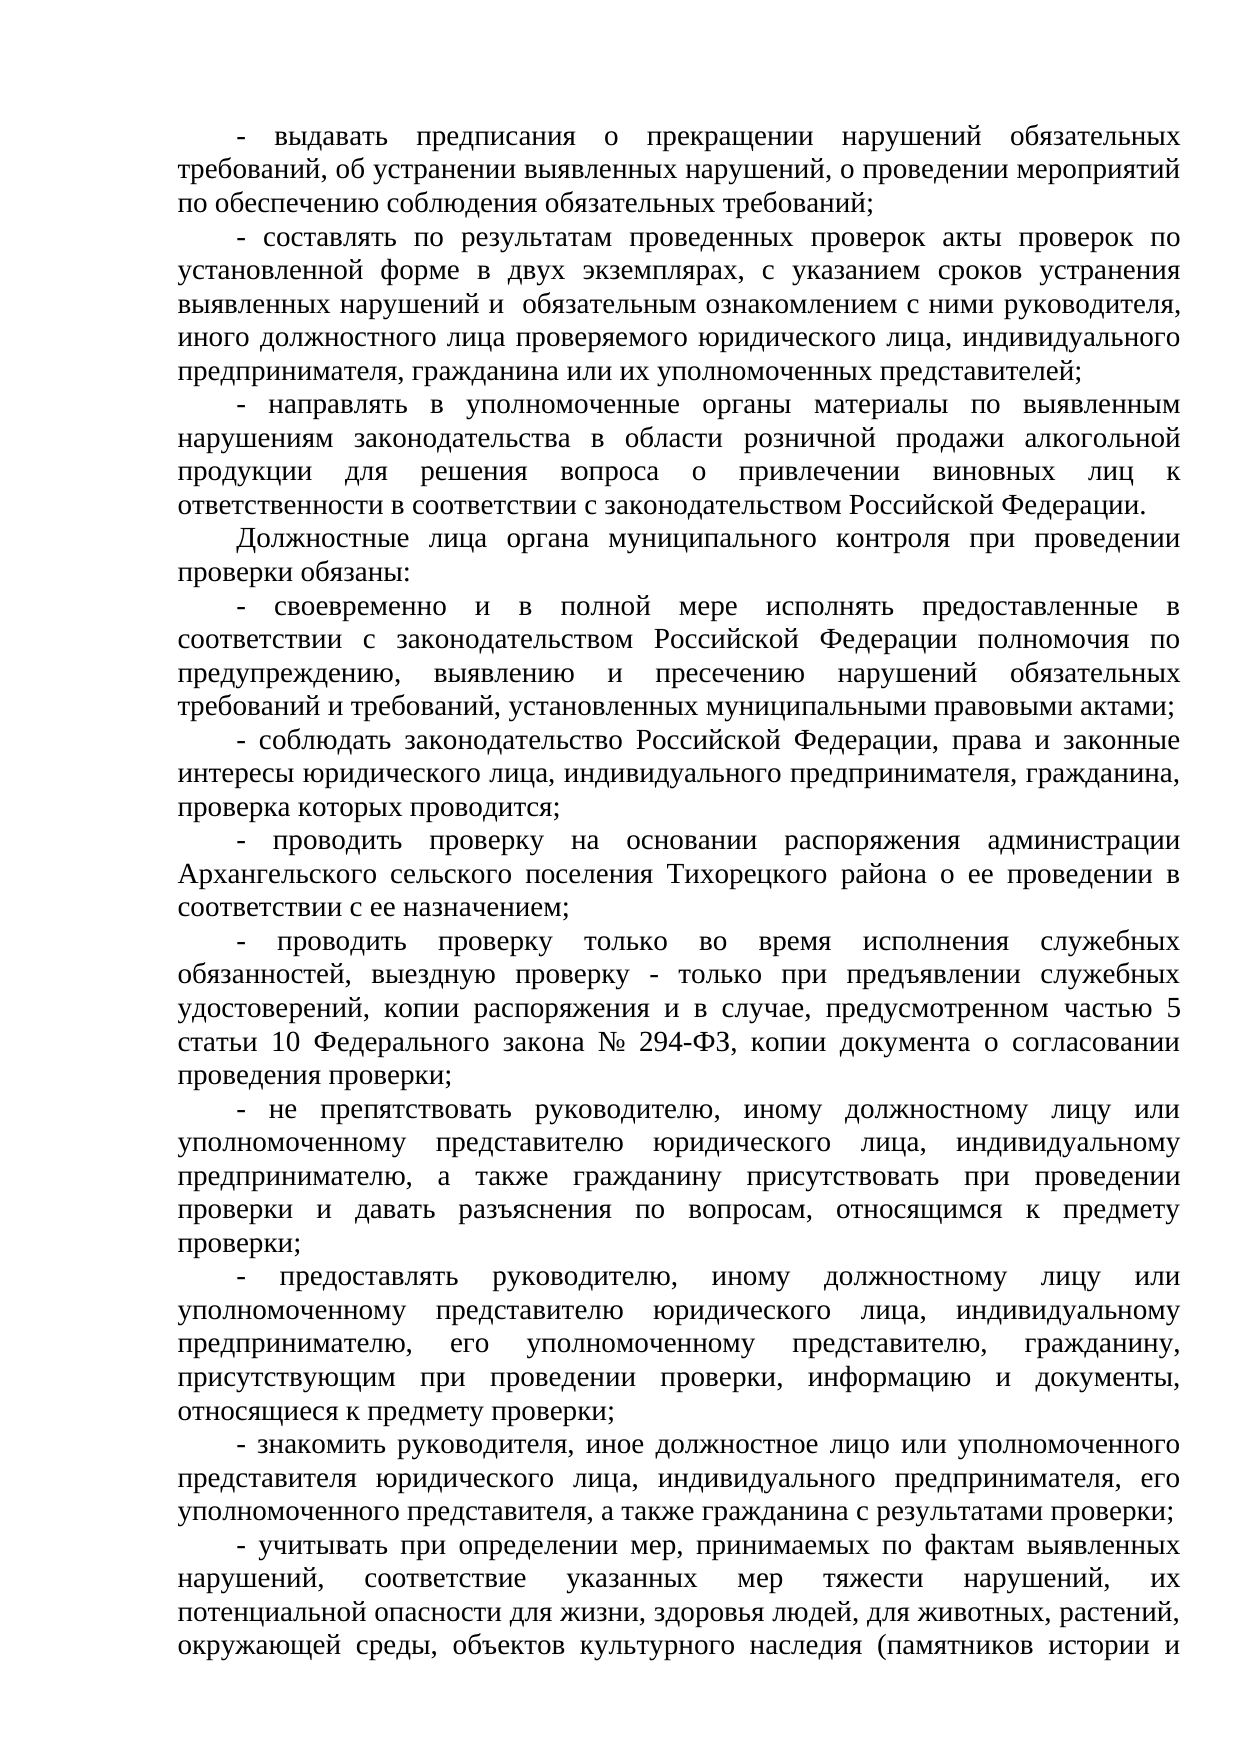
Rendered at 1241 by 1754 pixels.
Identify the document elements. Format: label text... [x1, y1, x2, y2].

text - проводить проверку на основании распоряжения администрации Архангельского сельского поселения Тихорецкого района о ее проведении в соответствии с ее назначением; [177, 822, 1181, 923]
text - направлять в уполномоченные органы материалы по выявленным нарушениям законодательства в области розничной продажи алкогольной продукции для решения вопроса о привлечении виновных лиц к ответственности в соответствии с законодательством Российской Федерации. [177, 386, 1181, 521]
text - предоставлять руководителю, иному должностному лицу или уполномоченному представителю юридического лица, индивидуальному предпринимателю, его уполномоченному представителю, гражданину, присутствующим при проведении проверки, информацию и документы, относящиеся к предмету проверки; [177, 1258, 1181, 1426]
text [177, 1527, 1181, 1661]
text - выдавать предписания о прекращении нарушений обязательных требований, об устранении выявленных нарушений, о проведении мероприятий по обеспечению соблюдения обязательных требований; [177, 118, 1181, 219]
text - соблюдать законодательство Российской Федерации, права и законные интересы юридического лица, индивидуального предпринимателя, гражданина, проверка которых проводится; [177, 722, 1181, 822]
text - составлять по результатам проведенных проверок акты проверок по установленной форме в двух экземплярах, с указанием сроков устранения выявленных нарушений и обязательным ознакомлением с ними руководителя, иного должностного лица проверяемого юридического лица, индивидуального предпринимателя, гражданина или их уполномоченных представителей; [177, 219, 1181, 386]
text - своевременно и в полной мере исполнять предоставленные в соответствии с законодательством Российской Федерации полномочия по предупреждению, выявлению и пресечению нарушений обязательных требований и требований, установленных муниципальными правовыми актами; [177, 588, 1181, 722]
text - знакомить руководителя, иное должностное лицо или уполномоченного представителя юридического лица, индивидуального предпринимателя, его уполномоченного представителя, а также гражданина с результатами проверки; [177, 1426, 1181, 1527]
text - проводить проверку только во время исполнения служебных обязанностей, выездную проверку - только при предъявлении служебных удостоверений, копии распоряжения и в случае, предусмотренном частью 5 статьи 10 Федерального закона № 294-ФЗ, копии документа о согласовании проведения проверки; [177, 923, 1181, 1091]
text Должностные лица органа муниципального контроля при проведении проверки обязаны: [177, 521, 1181, 588]
text - не препятствовать руководителю, иному должностному лицу или уполномоченному представителю юридического лица, индивидуальному предпринимателю, а также гражданину присутствовать при проведении проверки и давать разъяснения по вопросам, относящимся к предмету проверки; [177, 1091, 1181, 1258]
